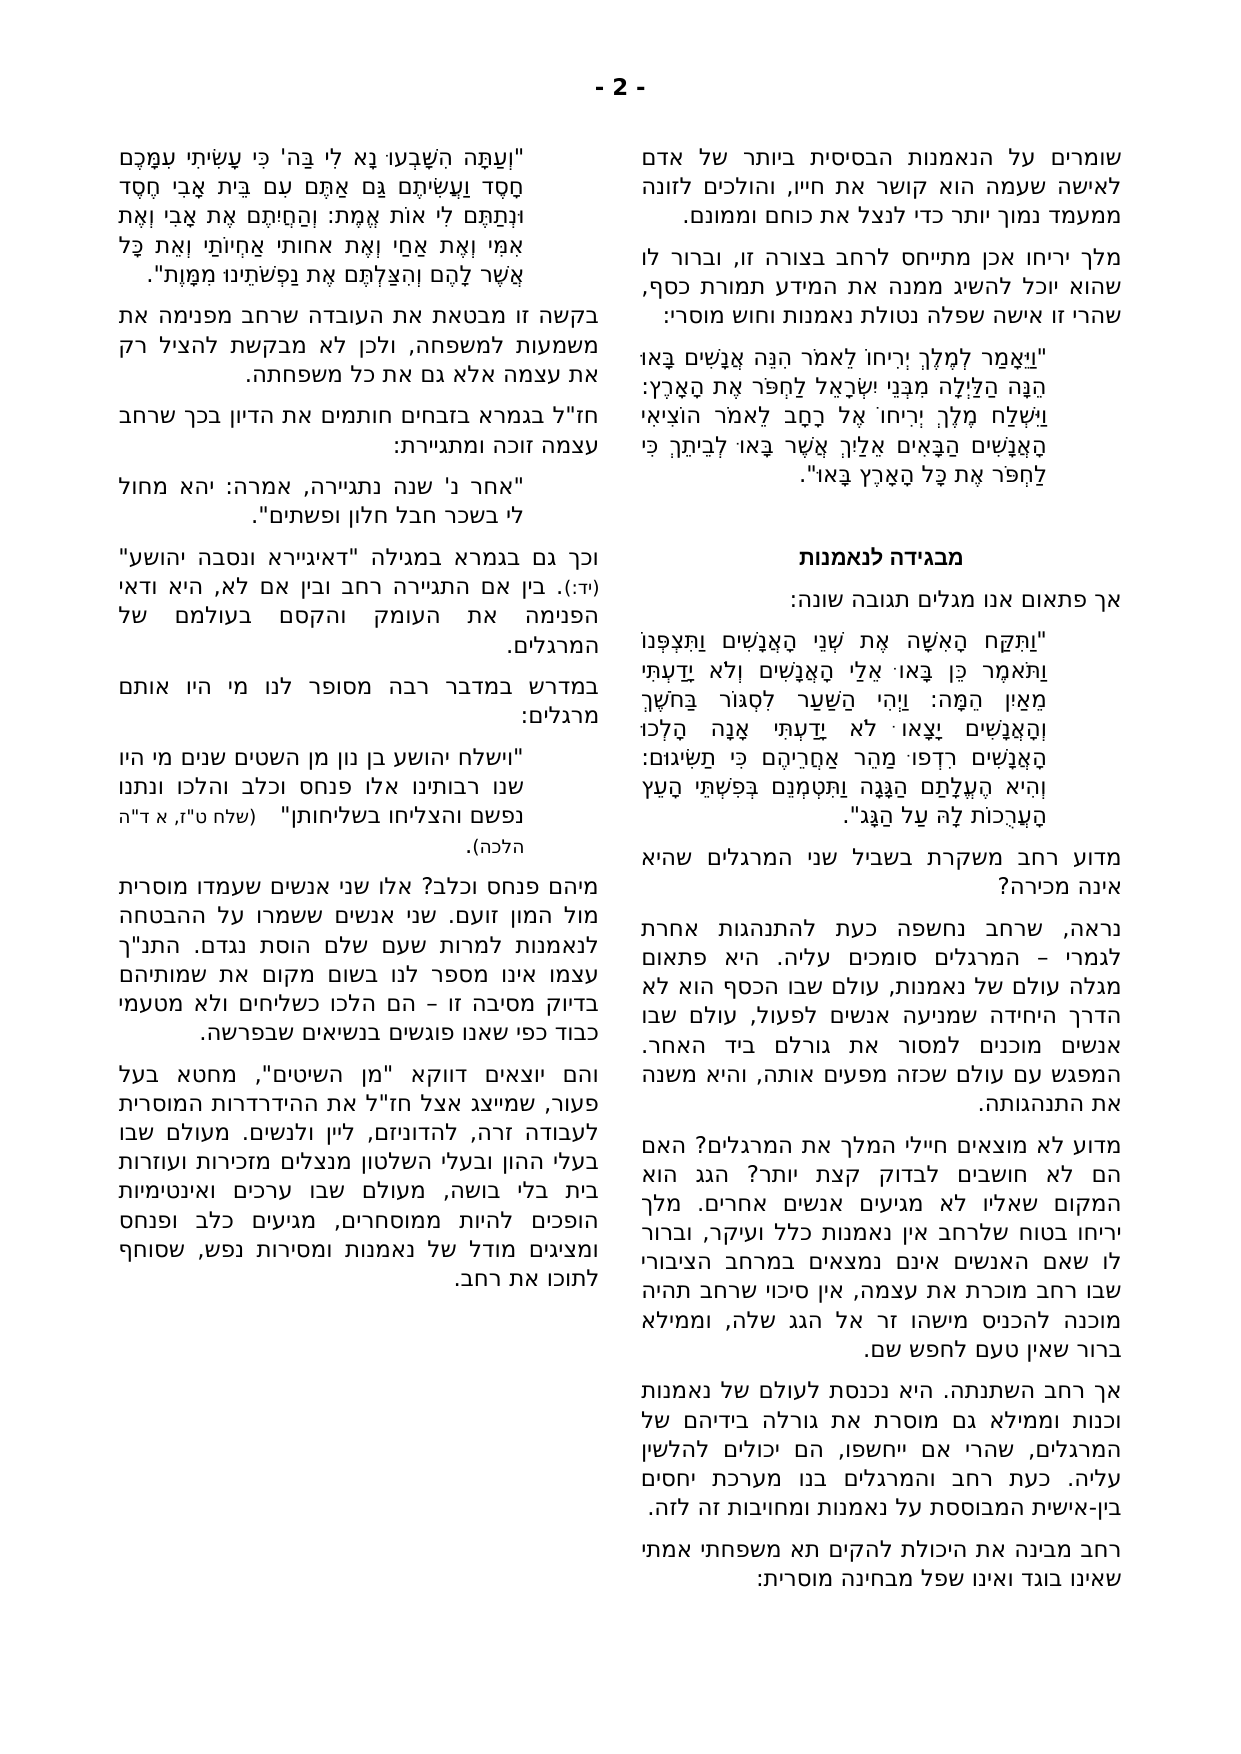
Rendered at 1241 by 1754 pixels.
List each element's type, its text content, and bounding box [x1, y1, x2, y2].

text "וישלח יהושע בן נון מן השטים שנים מי היו שנו רבותינו אלו פנחס וכלב והלכו ונתנו נפשם והצליחו בשליחותן" (שלח ט"ז, א ד"ה הלכה). [118, 742, 524, 859]
text "וַיֵּאָמַר לְמֶלֶךְ יְרִיחוֹ לֵאמֹר הִנֵּה אֲנָשִׁים בָּאוּ הֵנָּה הַלַּיְלָה מִבְּנֵי יִשְׂרָאֵל לַחְפֹּר אֶת הָאָרֶץ: וַיִּשְׁלַח מֶלֶךְ יְרִיחוֹ אֶל רָחָב לֵאמֹר הוֹצִיאִי הָאֲנָשִׁים הַבָּאִים אֵלַיִךְ אֲשֶׁר בָּאוּ לְבֵיתֵךְ כִּי לַחְפֹּר אֶת כָּל הָאָרֶץ בָּאוּ". [641, 342, 1047, 488]
text חז"ל בגמרא בזבחים חותמים את הדיון בכך שרחב עצמה זוכה ומתגיירת: [118, 401, 599, 459]
text אך רחב השתנתה. היא נכנסת לעולם של נאמנות וכנות וממילא גם מוסרת את גורלה בידיהם של המרגלים, שהרי אם ייחשפו, הם יכולים להלשין עליה. כעת רחב והמרגלים בנו מערכת יחסים בין-אישית המבוססת על נאמנות ומחויבות זה לזה. [641, 1376, 1122, 1521]
text בקשה זו מבטאת את העובדה שרחב מפנימה את משמעות למשפחה, ולכן לא מבקשת להציל רק את עצמה אלא גם את כל משפחתה. [118, 301, 599, 388]
text מדוע לא מוצאים חיילי המלך את המרגלים? האם הם לא חושבים לבדוק קצת יותר? הגג הוא המקום שאליו לא מגיעים אנשים אחרים. מלך יריחו בטוח שלרחב אין נאמנות כלל ועיקר, וברור לו שאם האנשים אינם נמצאים במרחב הציבורי שבו רחב מוכרת את עצמה, אין סיכוי שרחב תהיה מוכנה להכניס מישהו זר אל הגג שלה, וממילא ברור שאין טעם לחפש שם. [641, 1130, 1122, 1363]
text אך פתאום אנו מגלים תגובה שונה: [641, 584, 1122, 613]
text "וְעַתָּה הִשָּׁבְעוּ נָא לִי בַּה' כִּי עָשִׂיתִי עִמָּכֶם חָסֶד וַעֲשִׂיתֶם גַּם אַתֶּם עִם בֵּית אָבִי חֶסֶד וּנְתַתֶּם לִי אוֹת אֱמֶת: וְהַחֲיִתֶם אֶת אָבִי וְאֶת אִמִּי וְאֶת אַחַי וְאֶת אחותי אַחְיוֹתַי וְאֵת כָּל אֲשֶׁר לָהֶם וְהִצַּלְתֶּם אֶת נַפְשֹׁתֵינוּ מִמָּוֶת". [118, 142, 524, 288]
text "וַתִּקַּח הָאִשָּׁה אֶת שְׁנֵי הָאֲנָשִׁים וַתִּצְפְּנוֹ וַתֹּאמֶר כֵּן בָּאוּ אֵלַי הָאֲנָשִׁים וְלֹא יָדַעְתִּי מֵאַיִן הֵמָּה: וַיְהִי הַשַּׁעַר לִסְגּוֹר בַּחֹשֶׁךְ וְהָאֲנָשִׁים יָצָאוּ לֹא יָדַעְתִּי אָנָה הָלְכוּ הָאֲנָשִׁים רִדְפוּ מַהֵר אַחֲרֵיהֶם כִּי תַשִּׂיגוּם: וְהִיא הֶעֱלָתַם הַגָּגָה וַתִּטְמְנֵם בְּפִשְׁתֵּי הָעֵץ הָעֲרֻכוֹת לָהּ עַל הַגָּג". [641, 626, 1047, 830]
text מבגידה לנאמנות [641, 542, 1122, 571]
text וכך גם בגמרא במגילה "דאיגיירא ונסבה יהושע" (יד:). בין אם התגיירה רחב ובין אם לא, היא ודאי הפנימה את העומק והקסם בעולמם של המרגלים. [118, 542, 599, 659]
text והם יוצאים דווקא "מן השיטים", מחטא בעל פעור, שמייצג אצל חז"ל את ההידרדרות המוסרית לעבודה זרה, להדוניזם, ליין ולנשים. מעולם שבו בעלי ההון ובעלי השלטון מנצלים מזכירות ועוזרות בית בלי בושה, מעולם שבו ערכים ואינטימיות הופכים להיות ממוסחרים, מגיעים כלב ופנחס ומציגים מודל של נאמנות ומסירות נפש, שסוחף לתוכו את רחב. [118, 1059, 599, 1292]
text מיהם פנחס וכלב? אלו שני אנשים שעמדו מוסרית מול המון זועם. שני אנשים ששמרו על ההבטחה לנאמנות למרות שעם שלם הוסת נגדם. התנ"ך עצמו אינו מספר לנו בשום מקום את שמותיהם בדיוק מסיבה זו – הם הלכו כשליחים ולא מטעמי כבוד כפי שאנו פוגשים בנשיאים שבפרשה. [118, 871, 599, 1046]
text מדוע רחב משקרת בשביל שני המרגלים שהיא אינה מכירה? [641, 842, 1122, 901]
text רחב מבינה את היכולת להקים תא משפחתי אמתי שאינו בוגד ואינו שפל מבחינה מוסרית: [641, 1534, 1122, 1592]
text במדרש במדבר רבה מסופר לנו מי היו אותם מרגלים: [118, 671, 599, 730]
text מלך יריחו אכן מתייחס לרחב בצורה זו, וברור לו שהוא יוכל להשיג ממנה את המידע תמורת כסף, שהרי זו אישה שפלה נטולת נאמנות וחוש מוסרי: [641, 242, 1122, 330]
text נראה, שרחב נחשפה כעת להתנהגות אחרת לגמרי – המרגלים סומכים עליה. היא פתאום מגלה עולם של נאמנות, עולם שבו הכסף הוא לא הדרך היחידה שמניעה אנשים לפעול, עולם שבו אנשים מוכנים למסור את גורלם ביד האחר. המפגש עם עולם שכזה מפעים אותה, והיא משנה את התנהגותה. [641, 913, 1122, 1117]
text "אחר נ' שנה נתגיירה, אמרה: יהא מחול לי בשכר חבל חלון ופשתים". [118, 471, 524, 530]
